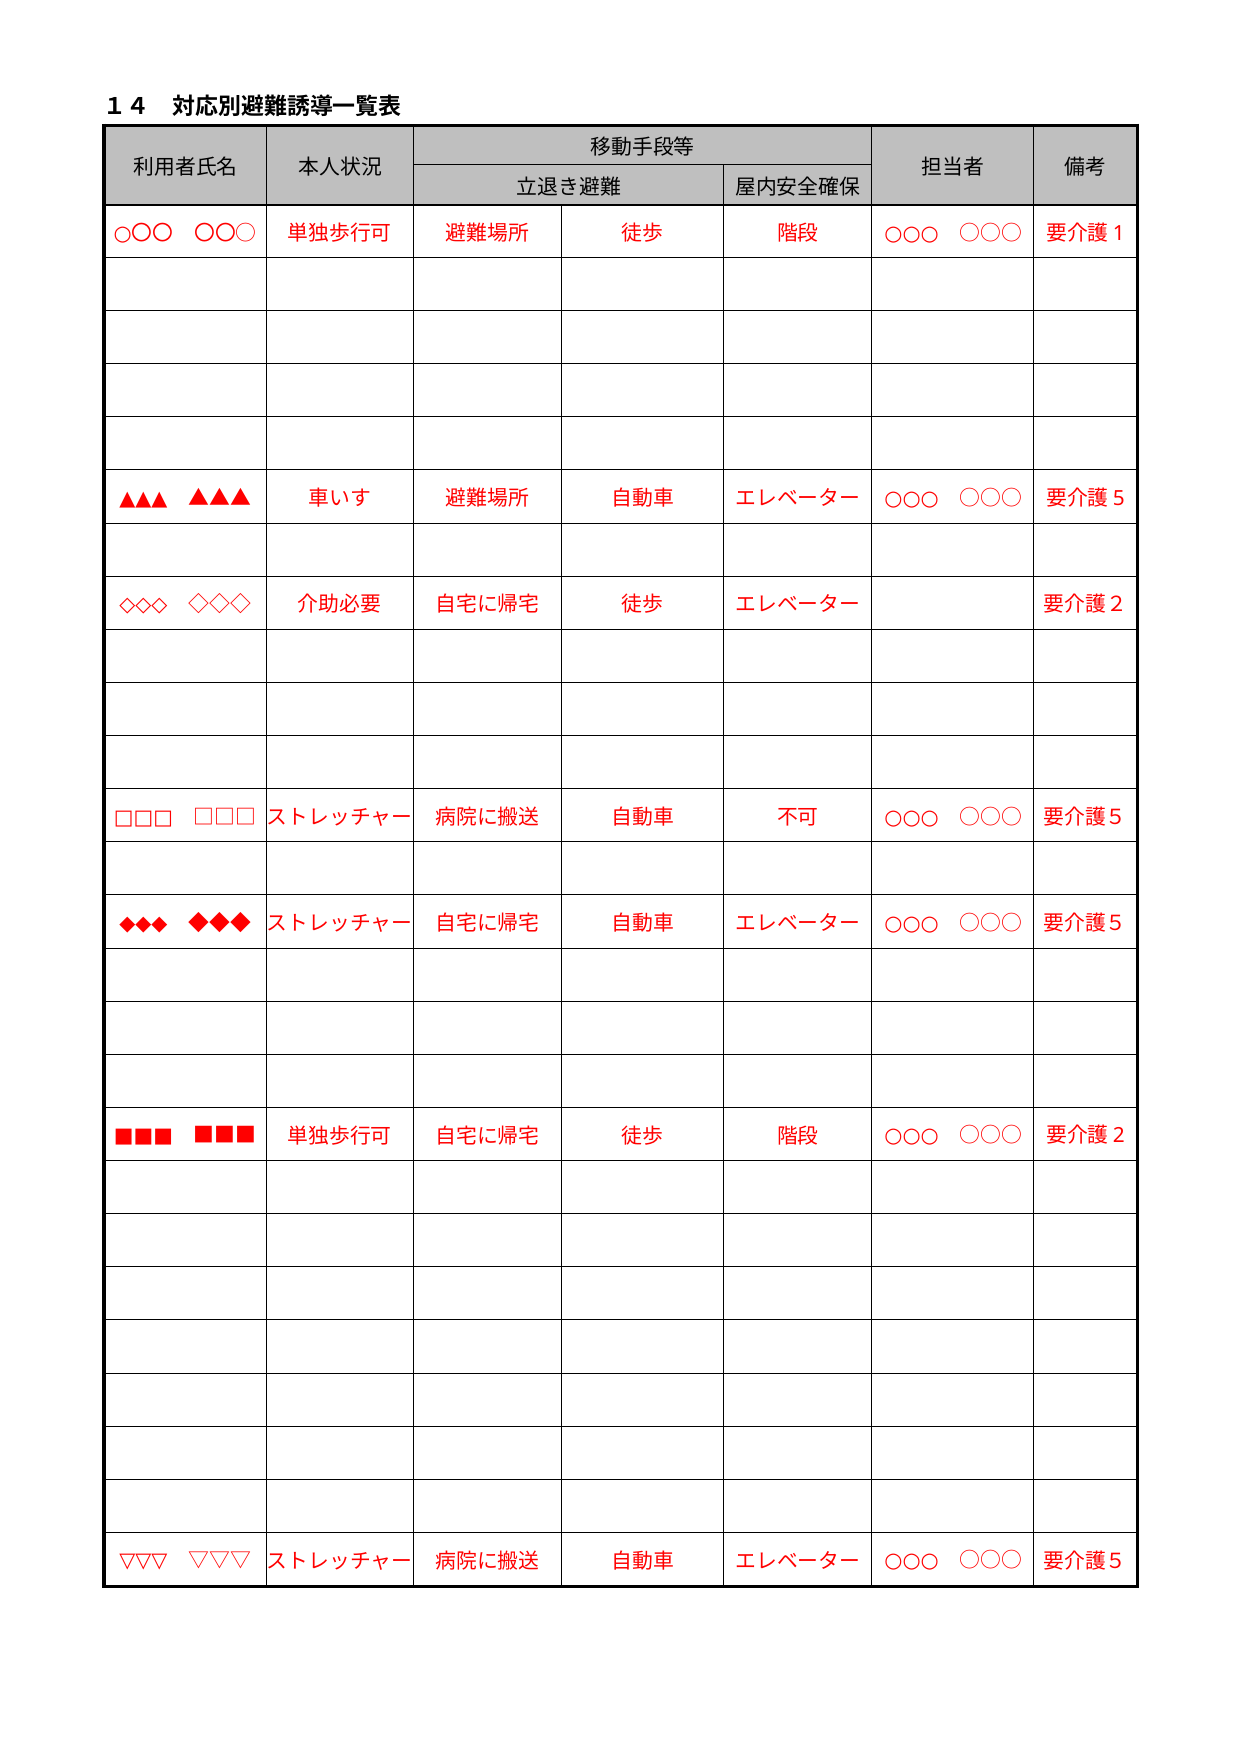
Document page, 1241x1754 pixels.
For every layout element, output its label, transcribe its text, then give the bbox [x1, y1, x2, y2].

table_cell 要介護1 [1034, 206, 1136, 257]
table_cell 単独歩行可 [267, 1108, 413, 1160]
table_cell [562, 1480, 723, 1532]
table_cell [724, 683, 871, 735]
table_cell [414, 736, 561, 788]
table_cell [106, 736, 266, 788]
table_cell ▽▽▽ ▽▽▽ [106, 1533, 266, 1585]
table_cell エレベーター [724, 1533, 871, 1585]
table_cell [267, 1480, 413, 1532]
table_cell [562, 311, 723, 363]
table_cell [724, 1002, 871, 1054]
table_cell [724, 417, 871, 469]
table_cell [562, 417, 723, 469]
table_cell 自宅に帰宅 [414, 895, 561, 947]
table_cell [106, 1002, 266, 1054]
table_cell [414, 1480, 561, 1532]
table_cell [267, 258, 413, 310]
table_cell [562, 364, 723, 416]
table_cell [267, 311, 413, 363]
table_cell [872, 311, 1033, 363]
table_cell [414, 1267, 561, 1319]
table_cell [1034, 1161, 1136, 1213]
table_cell [414, 311, 561, 363]
table_cell [106, 949, 266, 1001]
table_cell [106, 1214, 266, 1266]
table_cell [267, 417, 413, 469]
table_cell [724, 1480, 871, 1532]
table_cell 要介護2 [1034, 1108, 1136, 1160]
table_cell [724, 524, 871, 576]
table_header 備考 [1034, 127, 1136, 204]
table_cell 単独歩行可 [267, 206, 413, 257]
table_cell 自宅に帰宅 [414, 577, 561, 629]
table_cell [562, 683, 723, 735]
table_header 利用者氏名 [106, 127, 266, 204]
table_cell [267, 1214, 413, 1266]
table_cell 避難場所 [414, 470, 561, 522]
table_cell ストレッチャー [267, 1533, 413, 1585]
table_cell 不可 [724, 789, 871, 841]
table_cell [1034, 736, 1136, 788]
table_cell 徒歩 [562, 577, 723, 629]
table_header 本人状況 [267, 127, 413, 204]
table_cell [562, 1055, 723, 1107]
table_cell [724, 1374, 871, 1426]
table_cell 要介護5 [1034, 470, 1136, 522]
table_cell [724, 1267, 871, 1319]
table_cell [267, 842, 413, 894]
table_cell [872, 842, 1033, 894]
table_cell ○○○ ○○○ [872, 1108, 1033, 1160]
table_cell 要介護５ [1034, 789, 1136, 841]
table_cell [872, 949, 1033, 1001]
table_cell [1034, 949, 1136, 1001]
table_cell ○○○ ○○○ [872, 1533, 1033, 1585]
table_cell [724, 1320, 871, 1372]
table_header 移動手段等 [414, 127, 871, 164]
table_cell [414, 1214, 561, 1266]
table_cell [106, 842, 266, 894]
table_cell ○○○ ○○○ [872, 895, 1033, 947]
table_cell [872, 683, 1033, 735]
table_cell [267, 1320, 413, 1372]
table_cell [1034, 311, 1136, 363]
table_cell [414, 1002, 561, 1054]
table_cell [1034, 683, 1136, 735]
table_cell [562, 1374, 723, 1426]
table_cell [562, 258, 723, 310]
table_cell [562, 630, 723, 682]
table_cell [1034, 1374, 1136, 1426]
table_cell [1034, 1320, 1136, 1372]
table_cell [1034, 258, 1136, 310]
table_cell [1034, 630, 1136, 682]
table_cell 自動車 [562, 470, 723, 522]
table_cell [267, 1374, 413, 1426]
table_cell [106, 311, 266, 363]
table_cell [267, 364, 413, 416]
table_cell [562, 1427, 723, 1479]
table_cell [724, 1214, 871, 1266]
table_cell [1034, 1002, 1136, 1054]
table_cell [106, 1161, 266, 1213]
table_cell ○○○ ○○○ [872, 206, 1033, 257]
table_cell [1034, 1214, 1136, 1266]
table_cell 避難場所 [414, 206, 561, 257]
table_cell ◆◆◆ ◆◆◆ [106, 895, 266, 947]
table_cell ○○○ ○○○ [872, 470, 1033, 522]
table_cell エレベーター [724, 895, 871, 947]
table_cell [872, 524, 1033, 576]
table_cell [1034, 524, 1136, 576]
table_cell ストレッチャー [267, 789, 413, 841]
table_cell [414, 417, 561, 469]
table_header 担当者 [872, 127, 1033, 204]
table_cell [562, 1161, 723, 1213]
table_cell [106, 417, 266, 469]
table_cell [724, 364, 871, 416]
table_cell ○〇〇 〇〇○ [106, 206, 266, 257]
table_cell ストレッチャー [267, 895, 413, 947]
table_cell [724, 842, 871, 894]
table_cell [872, 1267, 1033, 1319]
table_cell [562, 1267, 723, 1319]
table_cell 自宅に帰宅 [414, 1108, 561, 1160]
table_cell [267, 1267, 413, 1319]
table_cell [724, 1427, 871, 1479]
table_cell [872, 1161, 1033, 1213]
table_cell [1034, 417, 1136, 469]
table_cell 車いす [267, 470, 413, 522]
table_cell [724, 1161, 871, 1213]
table_cell [414, 1055, 561, 1107]
table_cell [414, 1427, 561, 1479]
table_cell [106, 1055, 266, 1107]
table_cell 階段 [724, 206, 871, 257]
table_cell [414, 258, 561, 310]
table_cell [562, 736, 723, 788]
table_cell 要介護５ [1034, 1533, 1136, 1585]
table_cell [872, 364, 1033, 416]
table_cell [872, 1480, 1033, 1532]
table_cell [562, 1320, 723, 1372]
table_cell [872, 417, 1033, 469]
table_cell 要介護２ [1034, 577, 1136, 629]
table_cell [724, 949, 871, 1001]
table_cell [106, 258, 266, 310]
table_cell [872, 258, 1033, 310]
table_cell [724, 630, 871, 682]
table_cell ○○○ ○○○ [872, 789, 1033, 841]
table_cell [724, 1055, 871, 1107]
table_cell [562, 1214, 723, 1266]
table_cell [414, 1374, 561, 1426]
table_cell ▲▲▲ ▲▲▲ [106, 470, 266, 522]
table_cell 介助必要 [267, 577, 413, 629]
table_cell [267, 683, 413, 735]
table_cell [872, 1320, 1033, 1372]
text １４ 対応別避難誘導一覧表 [103, 86, 1137, 123]
table_cell [106, 1427, 266, 1479]
table_cell 自動車 [562, 789, 723, 841]
table_cell [414, 1161, 561, 1213]
table_cell [267, 1002, 413, 1054]
table_cell 階段 [724, 1108, 871, 1160]
table_cell [414, 842, 561, 894]
table_cell [724, 736, 871, 788]
table_cell [872, 1214, 1033, 1266]
table_cell [1034, 1055, 1136, 1107]
table_cell [267, 1427, 413, 1479]
table_cell [106, 364, 266, 416]
table_cell エレベーター [724, 577, 871, 629]
table_cell [1034, 364, 1136, 416]
table_cell ◇◇◇ ◇◇◇ [106, 577, 266, 629]
table_cell 徒歩 [562, 1108, 723, 1160]
table_cell [106, 1267, 266, 1319]
table_cell [562, 842, 723, 894]
table_cell [414, 949, 561, 1001]
table_cell [267, 524, 413, 576]
table_cell 立退き避難 [414, 165, 723, 204]
table_cell 屋内安全確保 [724, 165, 871, 204]
table_cell [106, 630, 266, 682]
table_cell [414, 524, 561, 576]
table_cell [267, 1161, 413, 1213]
table_cell [724, 311, 871, 363]
table_cell [724, 258, 871, 310]
table_cell [872, 1374, 1033, 1426]
table_cell [106, 1374, 266, 1426]
table_cell [562, 949, 723, 1001]
table_cell [414, 1320, 561, 1372]
table_cell [106, 524, 266, 576]
table_cell [267, 1055, 413, 1107]
table_cell [872, 630, 1033, 682]
table_cell ■■■ ■■■ [106, 1108, 266, 1160]
table_cell [106, 683, 266, 735]
table_cell [414, 364, 561, 416]
table_cell [267, 630, 413, 682]
table_cell [1034, 1480, 1136, 1532]
table_cell 病院に搬送 [414, 1533, 561, 1585]
table_cell [562, 524, 723, 576]
table_cell [1034, 1267, 1136, 1319]
table_cell [562, 1002, 723, 1054]
table_cell [267, 736, 413, 788]
table_cell [872, 1427, 1033, 1479]
table_cell [106, 1480, 266, 1532]
table_cell [872, 736, 1033, 788]
table_cell 要介護５ [1034, 895, 1136, 947]
table_cell [414, 630, 561, 682]
table_cell [106, 1320, 266, 1372]
table_cell [267, 949, 413, 1001]
table_cell 自動車 [562, 895, 723, 947]
table_cell 自動車 [562, 1533, 723, 1585]
table_cell 徒歩 [562, 206, 723, 257]
table_cell エレベーター [724, 470, 871, 522]
table_cell 病院に搬送 [414, 789, 561, 841]
table_cell [1034, 1427, 1136, 1479]
table_cell [414, 683, 561, 735]
table_cell [872, 1055, 1033, 1107]
table_cell [1034, 842, 1136, 894]
table_cell [872, 1002, 1033, 1054]
table_cell □□□ □□□ [106, 789, 266, 841]
table_cell [872, 577, 1033, 629]
